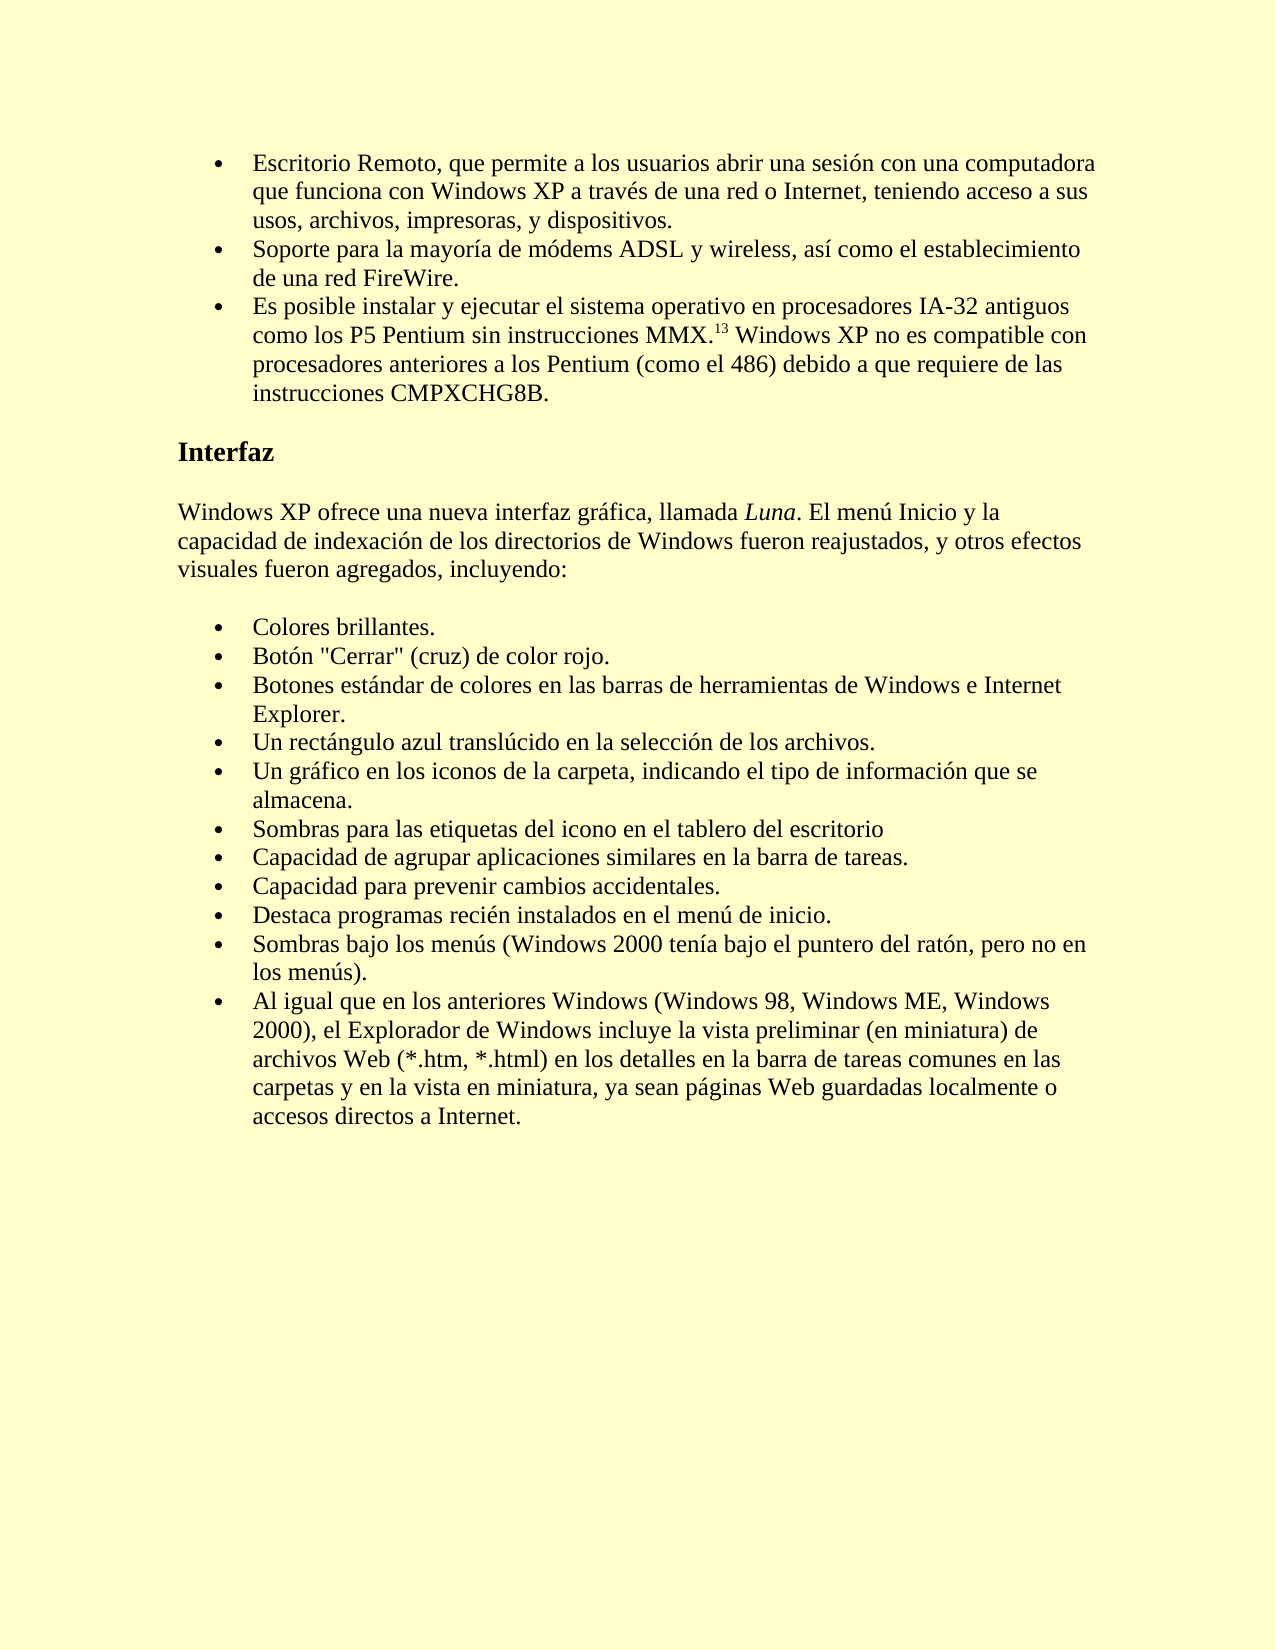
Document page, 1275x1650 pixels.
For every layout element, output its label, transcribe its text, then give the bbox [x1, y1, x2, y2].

list Es posible instalar y ejecutar el sistema operativo en procesadores IA-32 antiguos como los P5 Pentium sin instrucciones MMX.[13] Windows XP no es compatible con procesadores anteriores a los Pentium (como el 486) debido a que requiere de las instrucciones CMPXCHG8B. [215, 291, 1098, 406]
list Botón "Cerrar" (cruz) de color rojo. [215, 641, 1098, 670]
list Sombras bajo los menús (Windows 2000 tenía bajo el puntero del ratón, pero no en los menús). [215, 929, 1098, 986]
list Capacidad de agrupar aplicaciones similares en la barra de tareas. [215, 842, 1098, 871]
list Botones estándar de colores en las barras de herramientas de Windows e Internet Explorer. [215, 670, 1098, 727]
text Interfaz [177, 436, 1098, 468]
list Destaca programas recién instalados en el menú de inicio. [215, 900, 1098, 929]
list Capacidad para prevenir cambios accidentales. [215, 871, 1098, 900]
list Un rectángulo azul translúcido en la selección de los archivos. [215, 727, 1098, 756]
list Soporte para la mayoría de módems ADSL y wireless, así como el establecimiento de una red FireWire. [215, 234, 1098, 291]
text Windows XP ofrece una nueva interfaz gráfica, llamada Luna. El menú Inicio y la capacidad de indexación de los directorios de Windows fueron reajustados, y otros efectos visuales fueron agregados, incluyendo: [177, 497, 1098, 583]
list Un gráfico en los iconos de la carpeta, indicando el tipo de información que se almacena. [215, 756, 1098, 814]
list Al igual que en los anteriores Windows (Windows 98, Windows ME, Windows 2000), el Explorador de Windows incluye la vista preliminar (en miniatura) de archivos Web (*.htm, *.html) en los detalles en la barra de tareas comunes en las carpetas y en la vista en miniatura, ya sean páginas Web guardadas localmente o accesos directos a Internet. [215, 986, 1098, 1130]
list Sombras para las etiquetas del icono en el tablero del escritorio [215, 814, 1098, 842]
list Escritorio Remoto, que permite a los usuarios abrir una sesión con una computadora que funciona con Windows XP a través de una red o Internet, teniendo acceso a sus usos, archivos, impresoras, y dispositivos. [215, 148, 1098, 234]
list Colores brillantes. [215, 612, 1098, 641]
